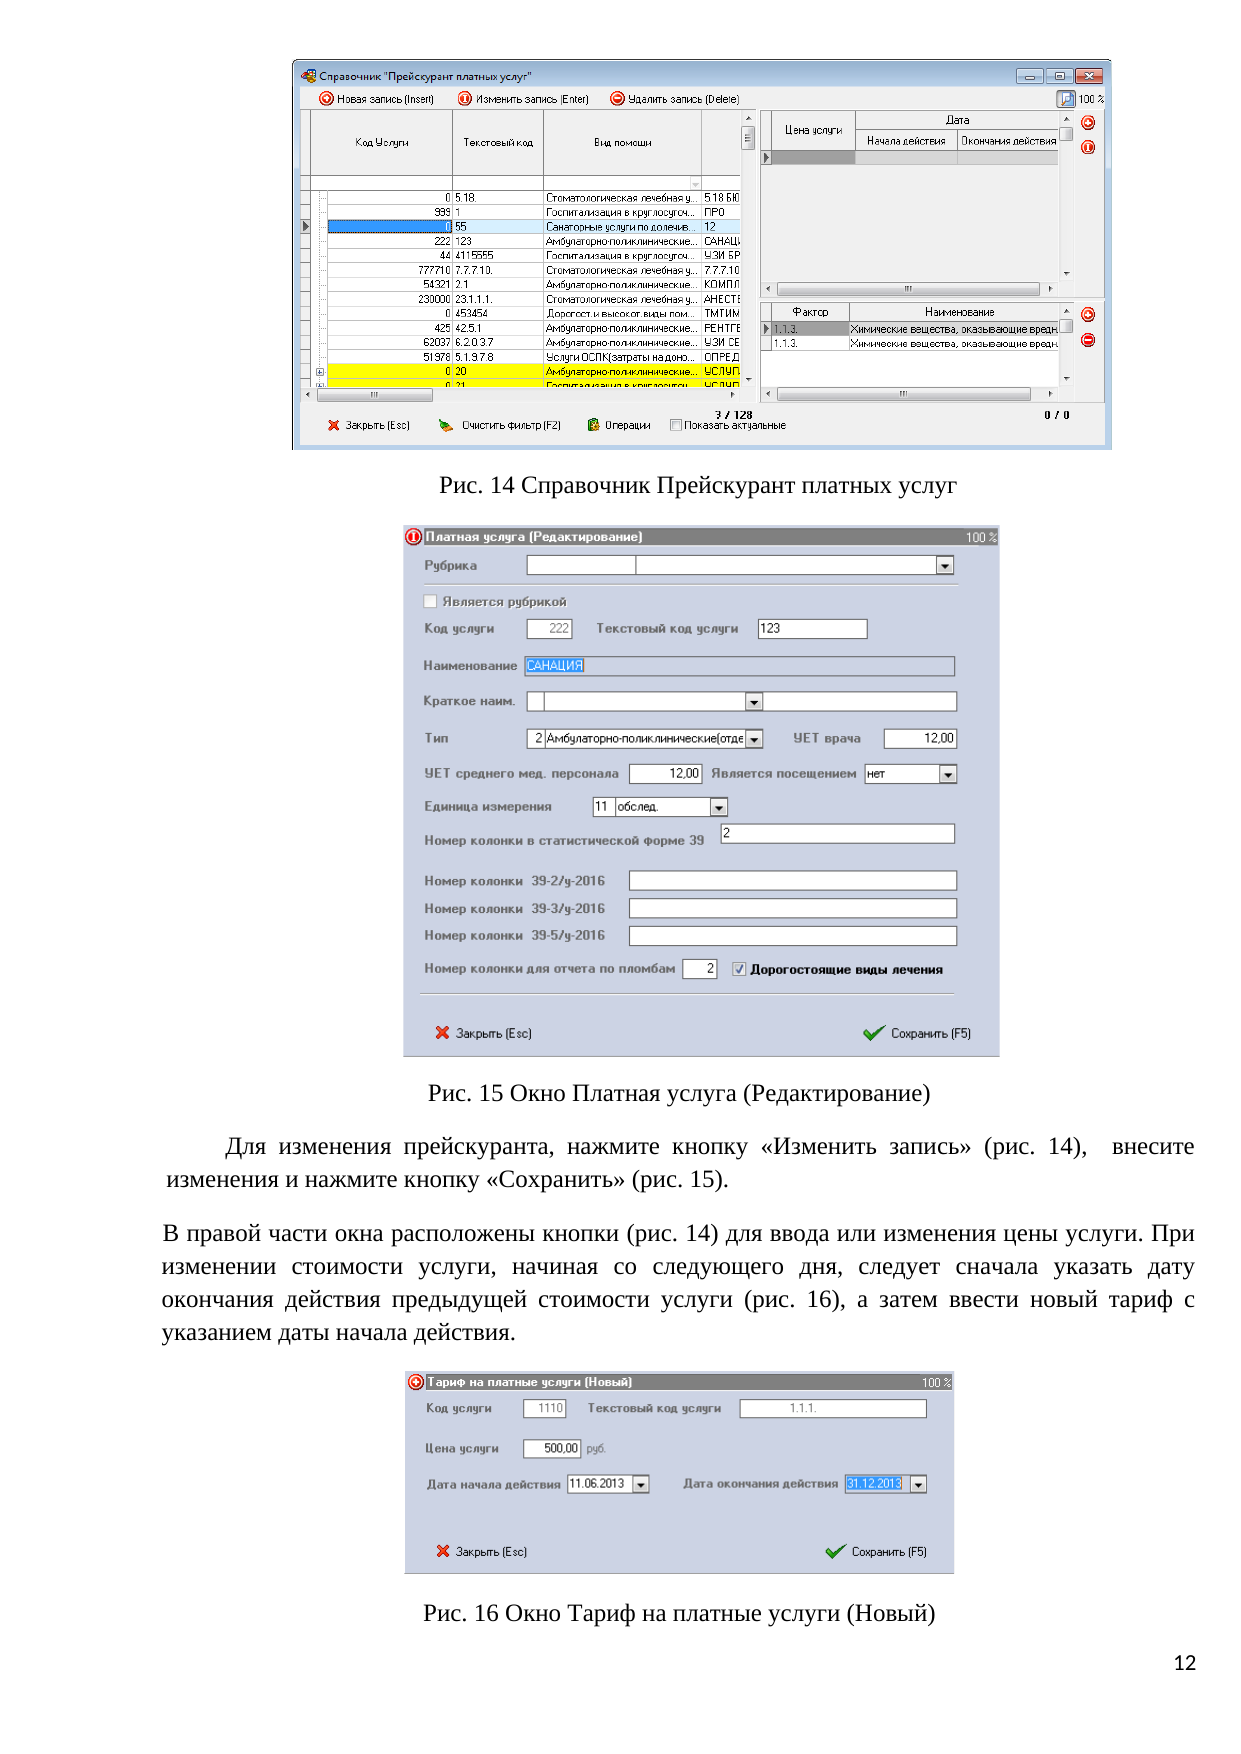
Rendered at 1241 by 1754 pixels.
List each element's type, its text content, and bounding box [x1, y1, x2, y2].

text Рис. 16 Окно Тариф на платные услуги (Новый) [161, 1598, 1196, 1627]
text Рис. 14 Справочник Прейскурант платных услуг [200, 471, 1196, 499]
picture [403, 524, 1000, 1057]
picture [404, 1371, 955, 1574]
text Для изменения прейскуранта, нажмите кнопку «Изменить запись» (рис. 14), внесите изменения и нажмите кнопку «Сохранить» (рис. 15). [166, 1131, 1196, 1193]
text Рис. 15 Окно Платная услуга (Редактирование) [161, 1078, 1196, 1106]
text В правой части окна расположены кнопки (рис. 14) для ввода или изменения цены услуги. При изменении стоимости услуги, начиная со следующего дня, следует сначала указать дату окончания действия предыдущей стоимости услуги (рис. 16), а затем ввести новый тариф с указанием даты начала действия. [161, 1218, 1196, 1346]
picture [291, 59, 1112, 450]
